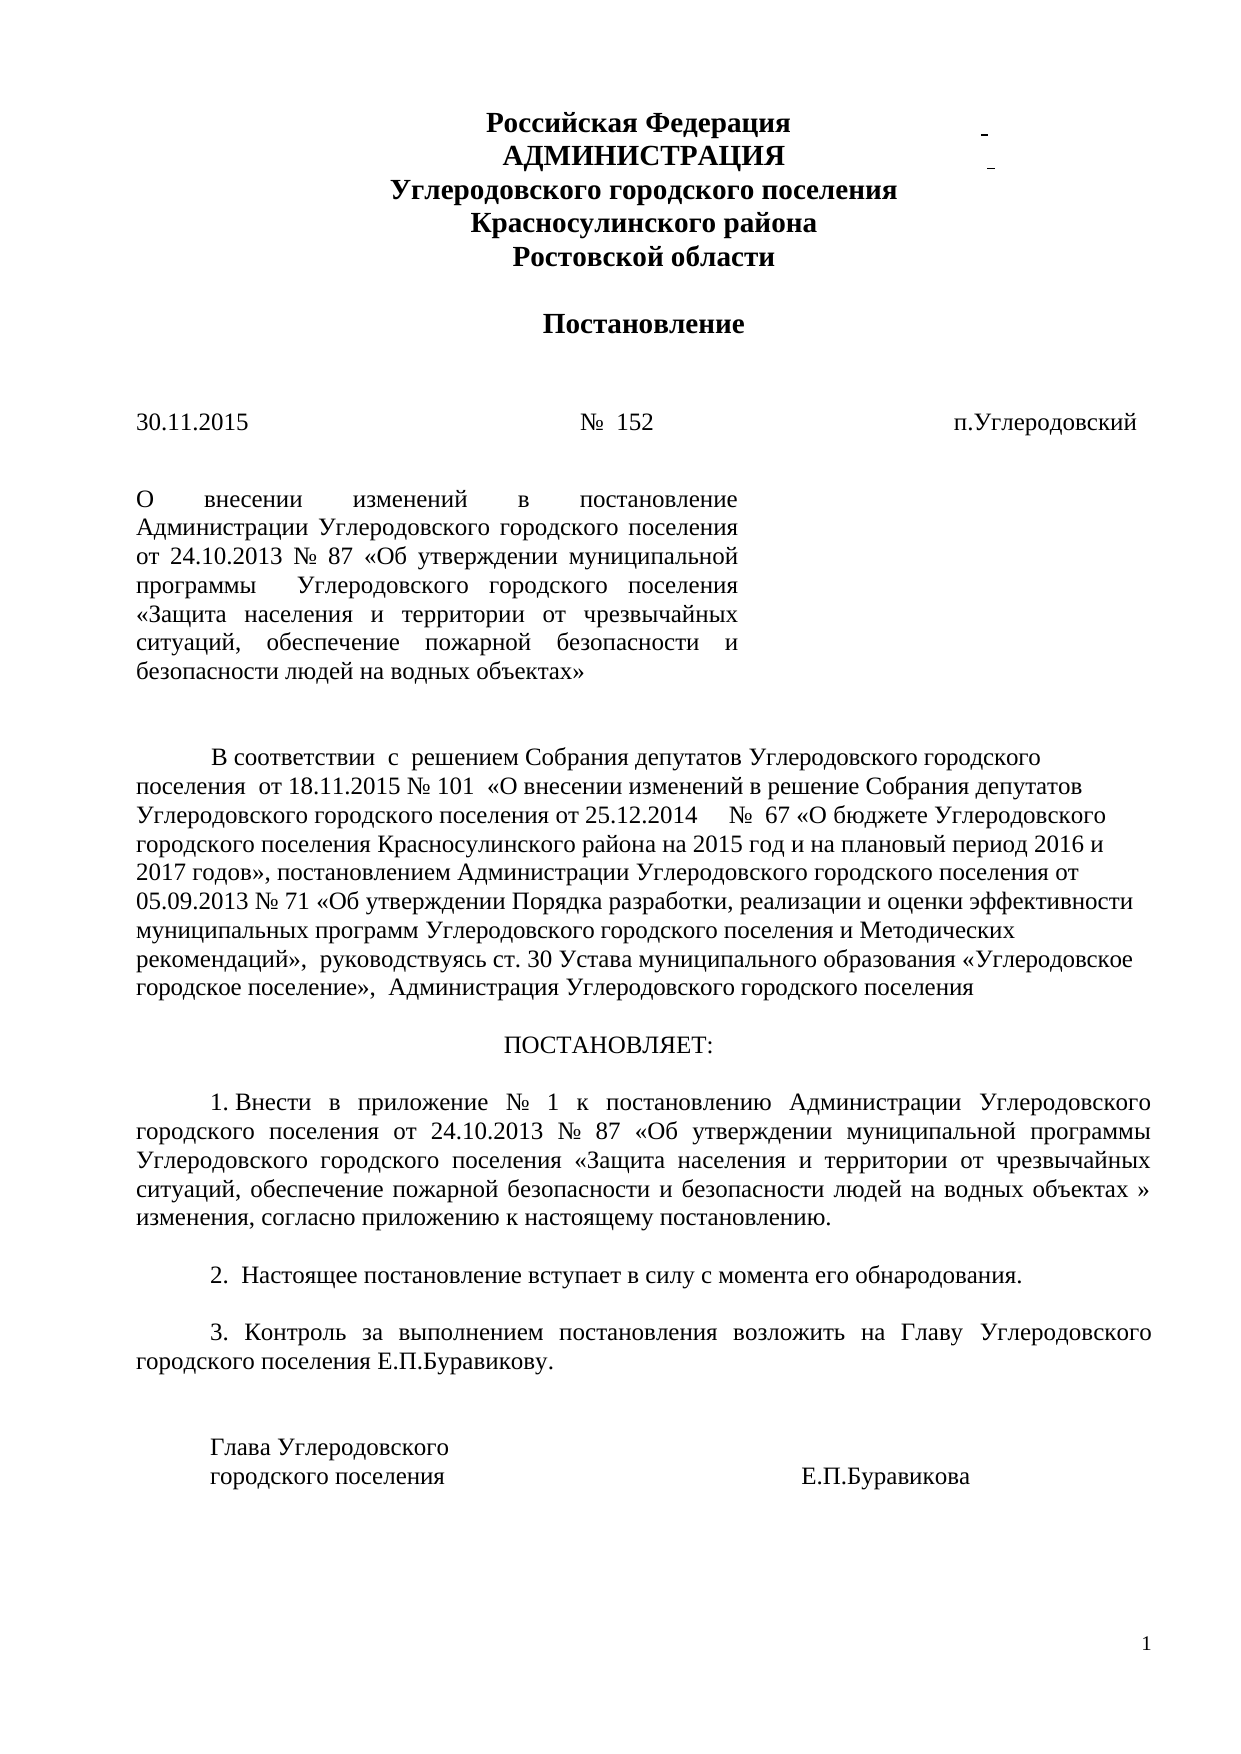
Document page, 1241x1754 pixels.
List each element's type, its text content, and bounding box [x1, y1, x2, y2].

text Красносулинского района [136, 206, 1152, 239]
text Углеродовского городского поселения [136, 172, 1152, 206]
text ПОСТАНОВЛЯЕТ: [136, 1030, 1152, 1059]
text 2. Настоящее постановление вступает в силу с момента его обнародования. [136, 1260, 1152, 1289]
text Ростовской области [136, 239, 1152, 273]
text 30.11.2015 № 152 п.Углеродовский [136, 407, 1152, 436]
text 3. Контроль за выполнением постановления возложить на Главу Углеродовского городского поселения Е.П.Буравикову. [136, 1317, 1152, 1375]
text Постановление [136, 306, 1152, 340]
text 1. Внести в приложение № 1 к постановлению Администрации Углеродовского городского поселения от 24.10.2013 № 87 «Об утверждении муниципальной программы Углеродовского городского поселения «Защита населения и территории от чрезвычайных ситуаций, обеспечение пожарной безопасности и безопасности людей на водных объектах » изменения, согласно приложению к настоящему постановлению. [136, 1087, 1152, 1231]
text городского поселения Е.П.Буравикова [136, 1461, 1152, 1490]
text Российская Федерация [136, 105, 1152, 138]
text АДМИНИСТРАЦИЯ [136, 138, 1152, 172]
text В соответствии с решением Собрания депутатов Углеродовского городского поселения от 18.11.2015 № 101 «О внесении изменений в решение Собрания депутатов Углеродовского городского поселения от 25.12.2014 № 67 «О бюджете Углеродовского городского поселения Красносулинского района на 2015 год и на плановый период 2016 и 2017 годов», постановлением Администрации Углеродовского городского поселения от 05.09.2013 № 71 «Об утверждении Порядка разработки, реализации и оценки эффективности муниципальных программ Углеродовского городского поселения и Методических рекомендаций», руководствуясь ст. 30 Устава муниципального образования «Углеродовское городское поселение», Администрация Углеродовского городского поселения [136, 742, 1152, 1001]
text Глава Углеродовского [136, 1432, 1152, 1461]
text О внесении изменений в постановление Администрации Углеродовского городского поселения от 24.10.2013 № 87 «Об утверждении муниципальной программы Углеродовского городского поселения «Защита населения и территории от чрезвычайных ситуаций, обеспечение пожарной безопасности и безопасности людей на водных объектах» [136, 484, 738, 685]
